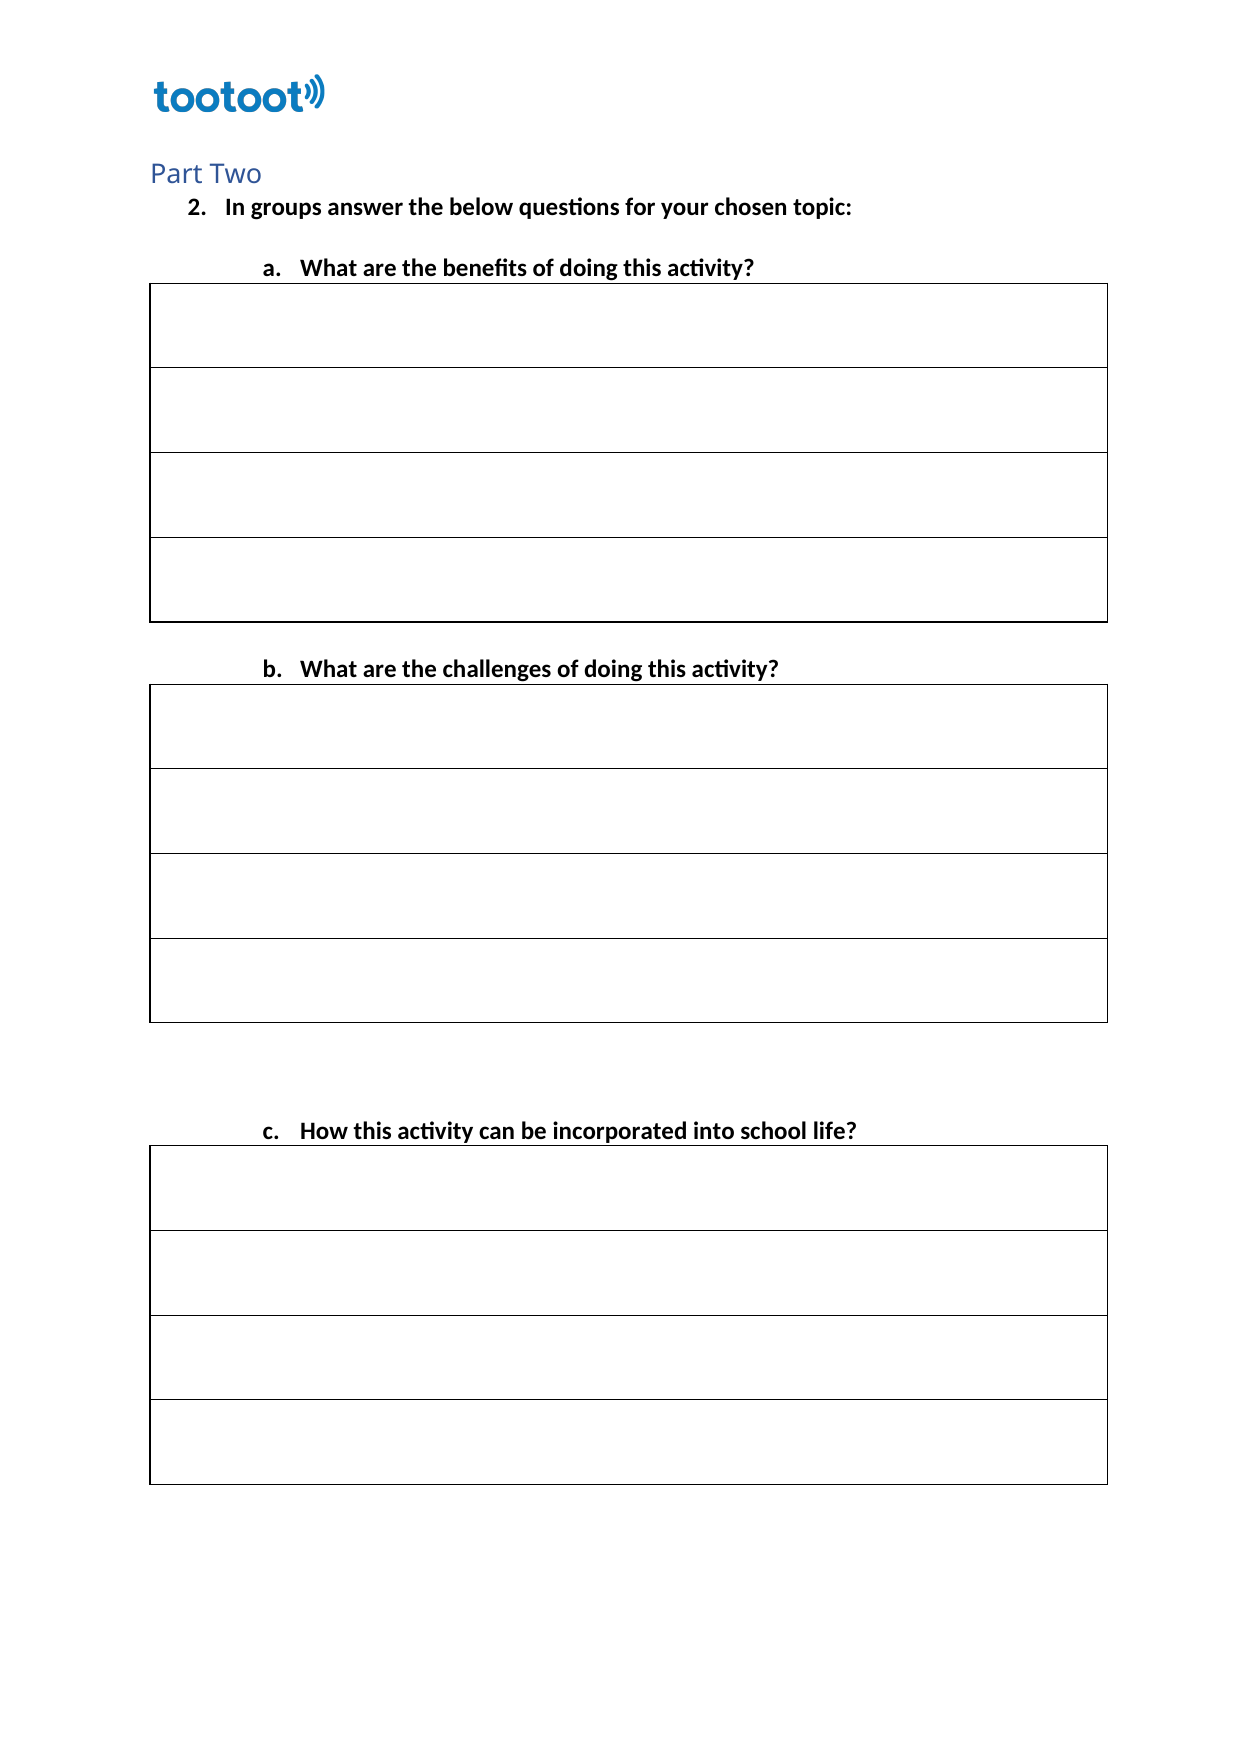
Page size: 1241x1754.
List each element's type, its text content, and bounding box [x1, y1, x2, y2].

table_cell [151, 538, 1107, 621]
table_cell [151, 1231, 1107, 1315]
table_cell [151, 769, 1107, 853]
table_cell [151, 1316, 1107, 1399]
table_header [151, 685, 1107, 768]
list In groups answer the below questions for your chosen topic: [187, 191, 1090, 252]
subtitle Part Two [150, 154, 1090, 191]
list What are the benefits of doing this activity? [262, 252, 1090, 283]
table_cell [151, 1400, 1107, 1484]
table_cell [151, 368, 1107, 452]
table_cell [151, 939, 1107, 1022]
list How this activity can be incorporated into school life? [262, 1115, 1090, 1145]
table_cell [151, 453, 1107, 537]
table_header [151, 284, 1107, 367]
list What are the challenges of doing this activity? [262, 653, 1090, 683]
picture [150, 73, 330, 124]
table_cell [151, 854, 1107, 937]
table_header [151, 1146, 1107, 1230]
